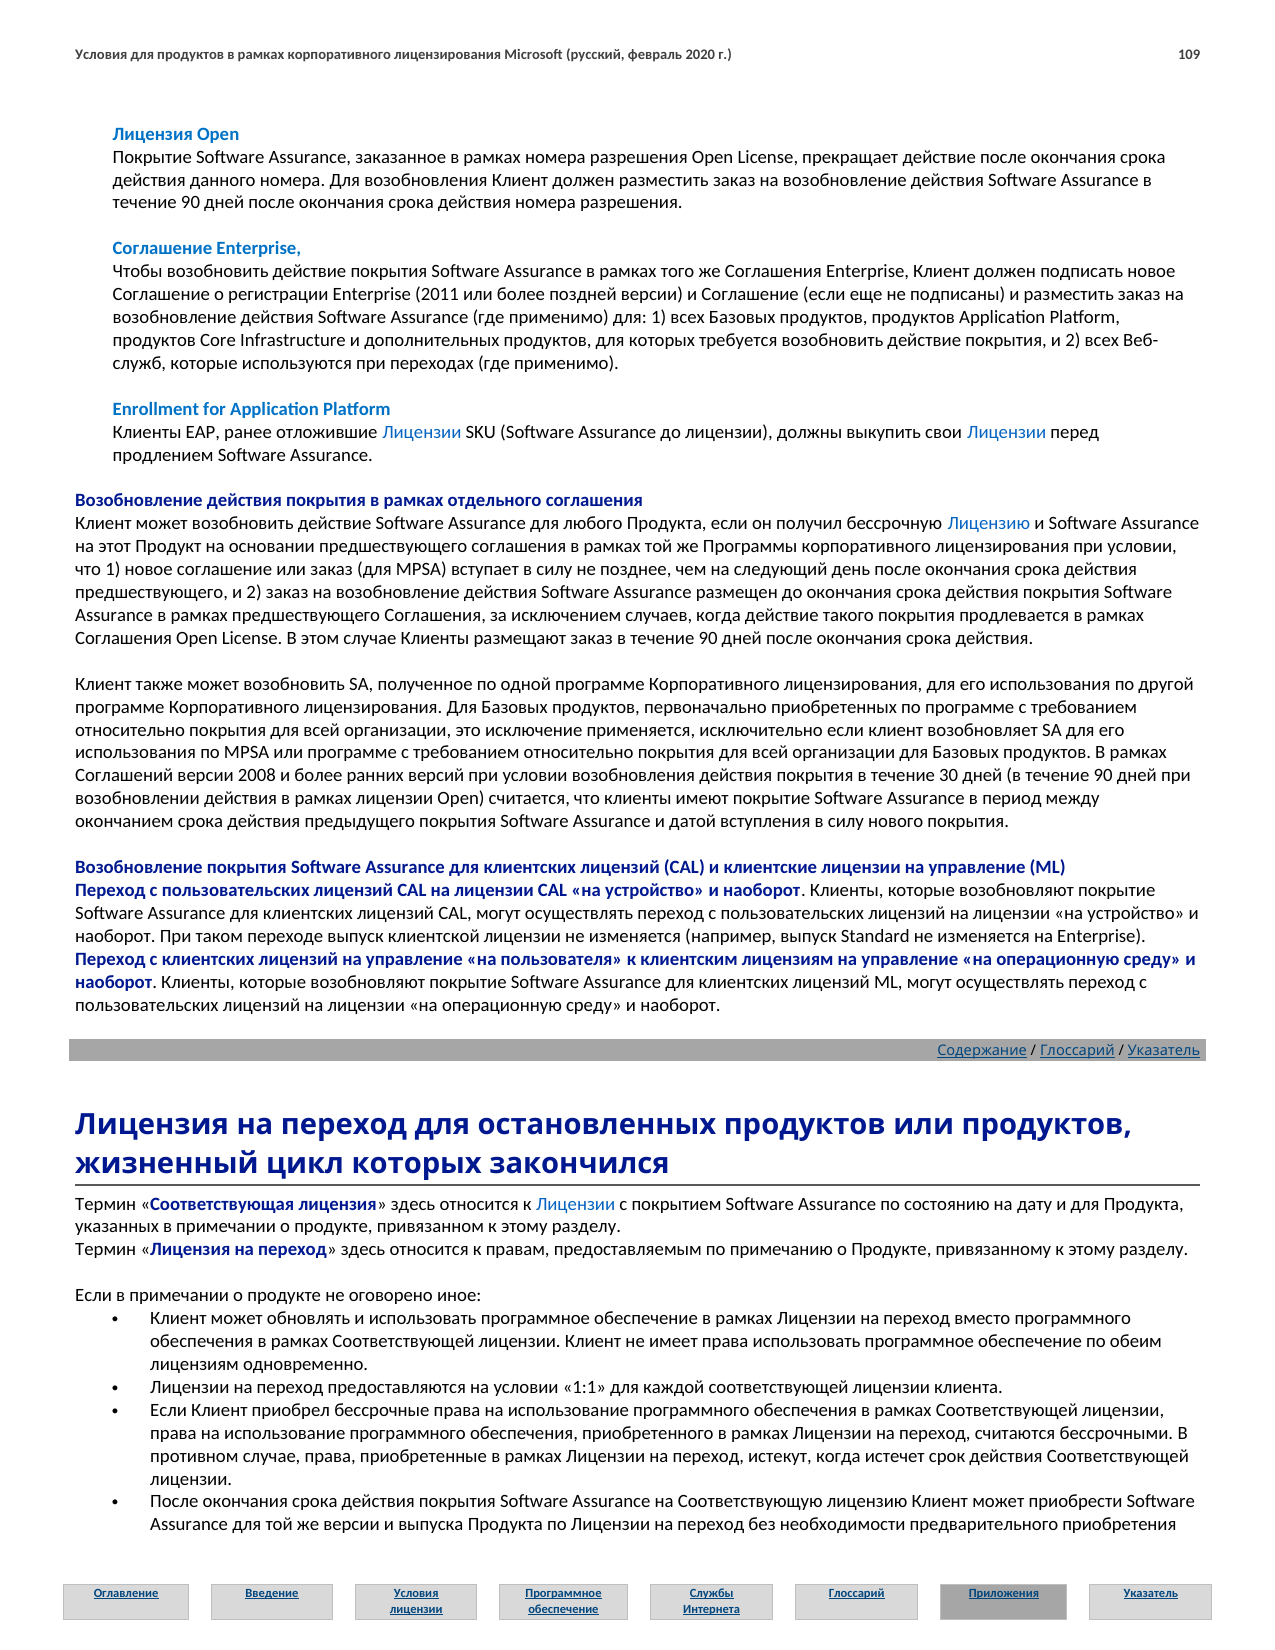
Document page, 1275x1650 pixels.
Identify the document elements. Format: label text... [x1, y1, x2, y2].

list Покрытие Software Assurance, заказанное в рамках номера разрешения Open License, прекращает действие после окончания срока действия данного номера. Для возобновления Клиент должен разместить заказ на возобновление действия Software Assurance в течение 90 дней после окончания срока действия номера разрешения. [112, 145, 1200, 213]
subtitle Соглашение Enterprise, [112, 236, 1200, 259]
subtitle Возобновление действия покрытия в рамках отдельного соглашения [75, 488, 1200, 511]
list Лицензии на переход предоставляются на условии «1:1» для каждой соответствующей лицензии клиента. [112, 1375, 1200, 1398]
subtitle Лицензия Open [112, 122, 1200, 145]
list Переход с пользовательских лицензий CAL на лицензии CAL «на устройство» и наоборот. Клиенты, которые возобновляют покрытие Software Assurance для клиентских лицензий CAL, могут осуществлять переход с пользовательских лицензий на лицензии «на устройство» и наоборот. При таком переходе выпуск клиентской лицензии не изменяется (например, выпуск Standard не изменяется на Enterprise). [75, 878, 1200, 947]
list Термин «Соответствующая лицензия» здесь относится к Лицензии с покрытием Software Assurance по состоянию на дату и для Продукта, указанных в примечании о продукте, привязанном к этому разделу. [75, 1192, 1200, 1238]
list Клиент может возобновить действие Software Assurance для любого Продукта, если он получил бессрочную Лицензию и Software Assurance на этот Продукт на основании предшествующего соглашения в рамках той же Программы корпоративного лицензирования при условии, что 1) новое соглашение или заказ (для MPSA) вступает в силу не позднее, чем на следующий день после окончания срока действия предшествующего, и 2) заказ на возобновление действия Software Assurance размещен до окончания срока действия покрытия Software Assurance в рамках предшествующего Соглашения, за исключением случаев, когда действие такого покрытия продлевается в рамках Соглашения Open License. В этом случае Клиенты размещают заказ в течение 90 дней после окончания срока действия. [75, 511, 1200, 649]
subtitle Enrollment for Application Platform [112, 397, 1200, 420]
subtitle Возобновление покрытия Software Assurance для клиентских лицензий (CAL) и клиентские лицензии на управление (ML) [75, 855, 1200, 878]
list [112, 1490, 1200, 1536]
list Клиенты EAP, ранее отложившие Лицензии SKU (Software Assurance до лицензии), должны выкупить свои Лицензии перед продлением Software Assurance. [112, 420, 1200, 466]
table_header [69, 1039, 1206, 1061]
list Чтобы возобновить действие покрытия Software Assurance в рамках того же Соглашения Enterprise, Клиент должен подписать новое Соглашение о регистрации Enterprise (2011 или более поздней версии) и Соглашение (если еще не подписаны) и разместить заказ на возобновление действия Software Assurance (где применимо) для: 1) всех Базовых продуктов, продуктов Application Platform, продуктов Core Infrastructure и дополнительных продуктов, для которых требуется возобновить действие покрытия, и 2) всех Веб-служб, которые используются при переходах (где применимо). [112, 259, 1200, 374]
subtitle Лицензия на переход для остановленных продуктов или продуктов, жизненный цикл которых закончился [75, 1103, 1200, 1184]
list Если в примечании о продукте не оговорено иное: [75, 1283, 1200, 1306]
list Клиент также может возобновить SA, полученное по одной программе Корпоративного лицензирования, для его использования по другой программе Корпоративного лицензирования. Для Базовых продуктов, первоначально приобретенных по программе с требованием относительно покрытия для всей организации, это исключение применяется, исключительно если клиент возобновляет SA для его использования по MPSA или программе с требованием относительно покрытия для всей организации для Базовых продуктов. В рамках Соглашений версии 2008 и более ранних версий при условии возобновления действия покрытия в течение 30 дней (в течение 90 дней при возобновлении действия в рамках лицензии Open) считается, что клиенты имеют покрытие Software Assurance в период между окончанием срока действия предыдущего покрытия Software Assurance и датой вступления в силу нового покрытия. [75, 672, 1200, 832]
list Клиент может обновлять и использовать программное обеспечение в рамках Лицензии на переход вместо программного обеспечения в рамках Соответствующей лицензии. Клиент не имеет права использовать программное обеспечение по обеим лицензиям одновременно. [112, 1306, 1200, 1375]
list Переход с клиентских лицензий на управление «на пользователя» к клиентским лицензиям на управление «на операционную среду» и наоборот. Клиенты, которые возобновляют покрытие Software Assurance для клиентских лицензий ML, могут осуществлять переход с пользовательских лицензий на лицензии «на операционную среду» и наоборот. [75, 947, 1200, 1016]
list Если Клиент приобрел бессрочные права на использование программного обеспечения в рамках Соответствующей лицензии, права на использование программного обеспечения, приобретенного в рамках Лицензии на переход, считаются бессрочными. В противном случае, права, приобретенные в рамках Лицензии на переход, истекут, когда истечет срок действия Соответствующей лицензии. [112, 1398, 1200, 1490]
list Термин «Лицензия на переход» здесь относится к правам, предоставляемым по примечанию о Продукте, привязанному к этому разделу. [75, 1238, 1200, 1261]
